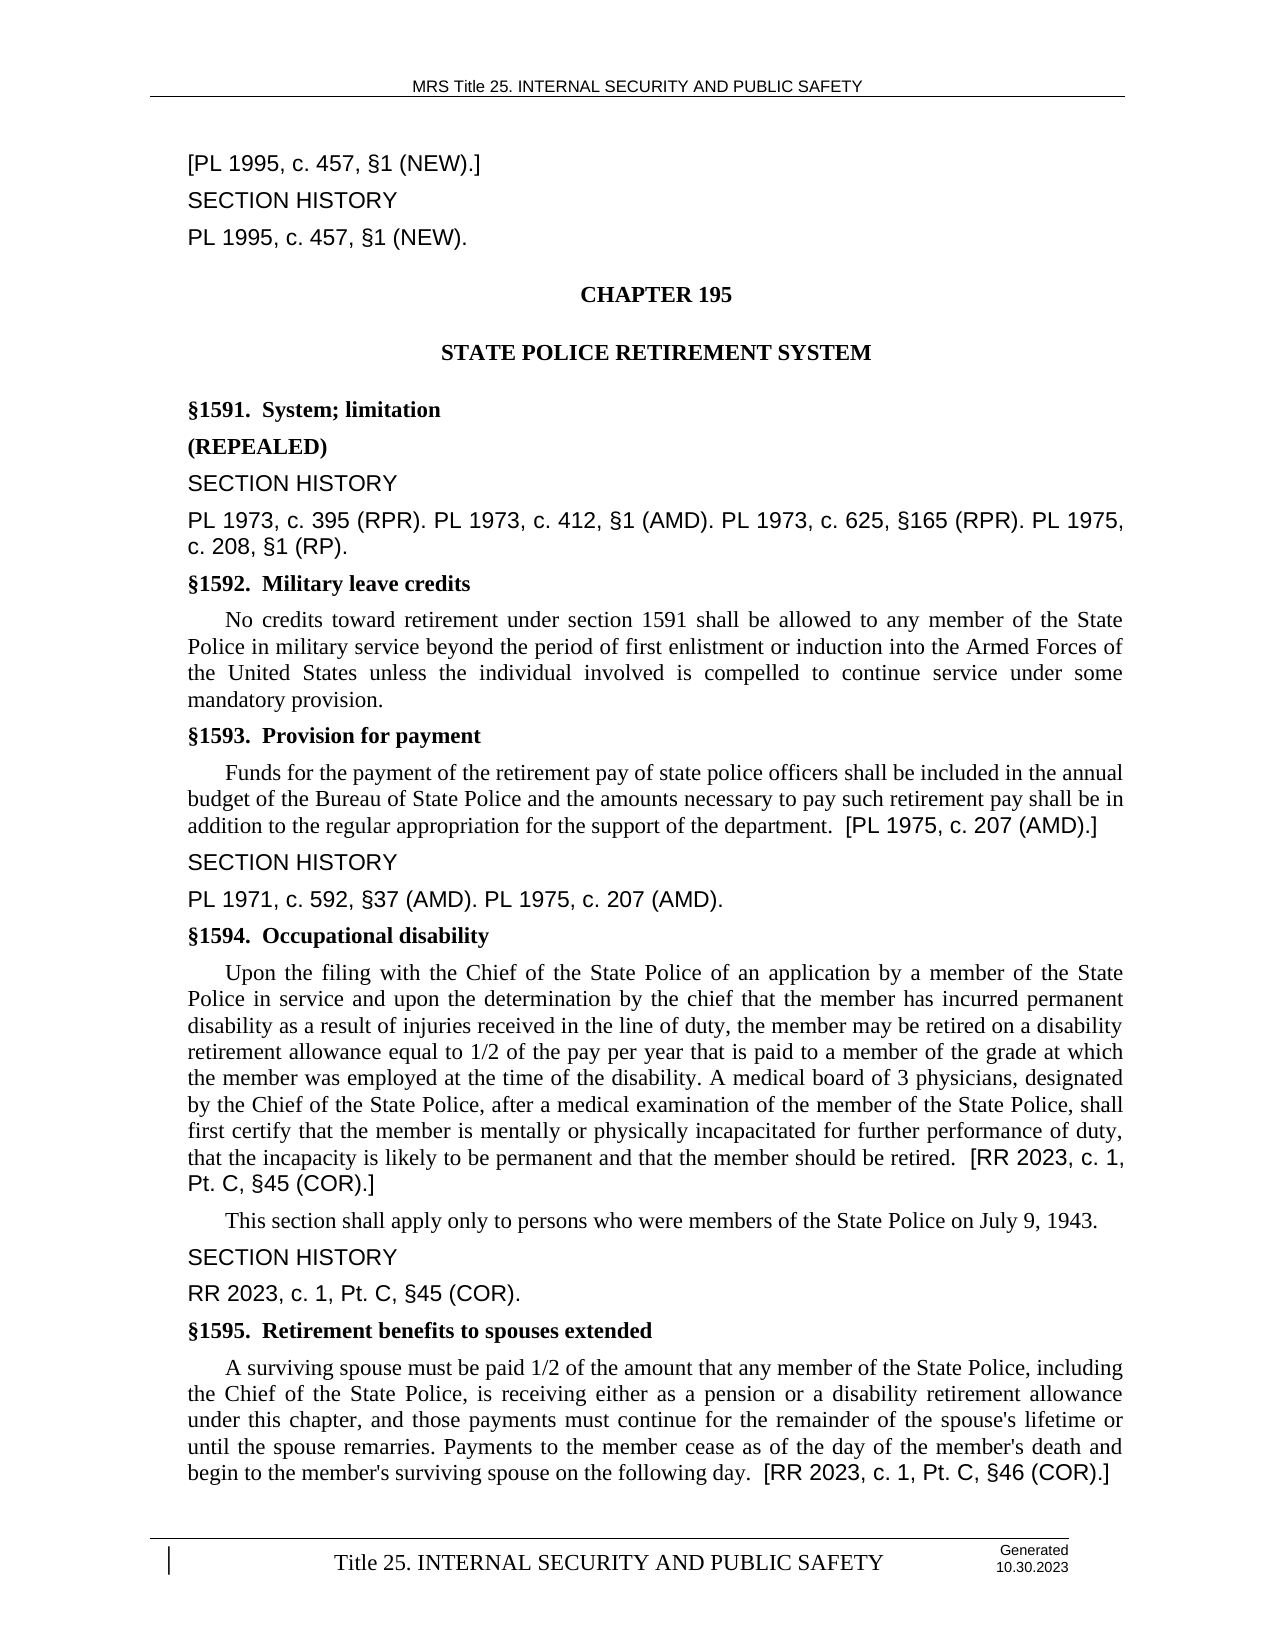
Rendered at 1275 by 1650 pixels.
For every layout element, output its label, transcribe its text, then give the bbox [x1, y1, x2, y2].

text Upon the filing with the Chief of the State Police of an application by a member of the State Police in service and upon the determination by the chief that the member has incurred permanent disability as a result of injuries received in the line of duty, the member may be retired on a disability retirement allowance equal to 1/2 of the pay per year that is paid to a member of the grade at which the member was employed at the time of the disability. A medical board of 3 physicians, designated by the Chief of the State Police, after a medical examination of the member of the State Police, shall first certify that the member is mentally or physically incapacitated for further performance of duty, that the incapacity is likely to be permanent and that the member should be retired. [RR 2023, c. 1, Pt. C, §45 (COR).] [187, 959, 1125, 1196]
text No credits toward retirement under section 1591 shall be allowed to any member of the State Police in military service beyond the period of first enlistment or induction into the Armed Forces of the United States unless the individual involved is compelled to continue service under some mandatory provision. [187, 607, 1125, 712]
text CHAPTER 195 [187, 281, 1125, 307]
text [PL 1995, c. 457, §1 (NEW).] [187, 150, 1125, 176]
text RR 2023, c. 1, Pt. C, §45 (COR). [187, 1280, 1125, 1307]
text SECTION HISTORY [187, 1243, 1125, 1270]
text SECTION HISTORY [187, 849, 1125, 875]
text PL 1971, c. 592, §37 (AMD). PL 1975, c. 207 (AMD). [187, 886, 1125, 912]
text §1593. Provision for payment [187, 722, 1125, 749]
text §1591. System; limitation [187, 396, 1125, 423]
text A surviving spouse must be paid 1/2 of the amount that any member of the State Police, including the Chief of the State Police, is receiving either as a pension or a disability retirement allowance under this chapter, and those payments must continue for the remainder of the spouse's lifetime or until the spouse remarries. Payments to the member cease as of the day of the member's death and begin to the member's surviving spouse on the following day. [RR 2023, c. 1, Pt. C, §46 (COR).] [187, 1354, 1125, 1486]
text SECTION HISTORY [187, 470, 1125, 496]
text Funds for the payment of the retirement pay of state police officers shall be included in the annual budget of the Bureau of State Police and the amounts necessary to pay such retirement pay shall be in addition to the regular appropriation for the support of the department. [PL 1975, c. 207 (AMD).] [187, 759, 1125, 838]
text (REPEALED) [187, 433, 1125, 459]
text SECTION HISTORY [187, 187, 1125, 213]
text This section shall apply only to persons who were members of the State Police on July 9, 1943. [187, 1207, 1125, 1233]
text STATE POLICE RETIREMENT SYSTEM [187, 339, 1125, 365]
text §1592. Military leave credits [187, 570, 1125, 596]
text PL 1973, c. 395 (RPR). PL 1973, c. 412, §1 (AMD). PL 1973, c. 625, §165 (RPR). PL 1975, c. 208, §1 (RP). [187, 507, 1125, 559]
text §1594. Occupational disability [187, 922, 1125, 949]
text §1595. Retirement benefits to spouses extended [187, 1317, 1125, 1343]
text PL 1995, c. 457, §1 (NEW). [187, 223, 1125, 250]
